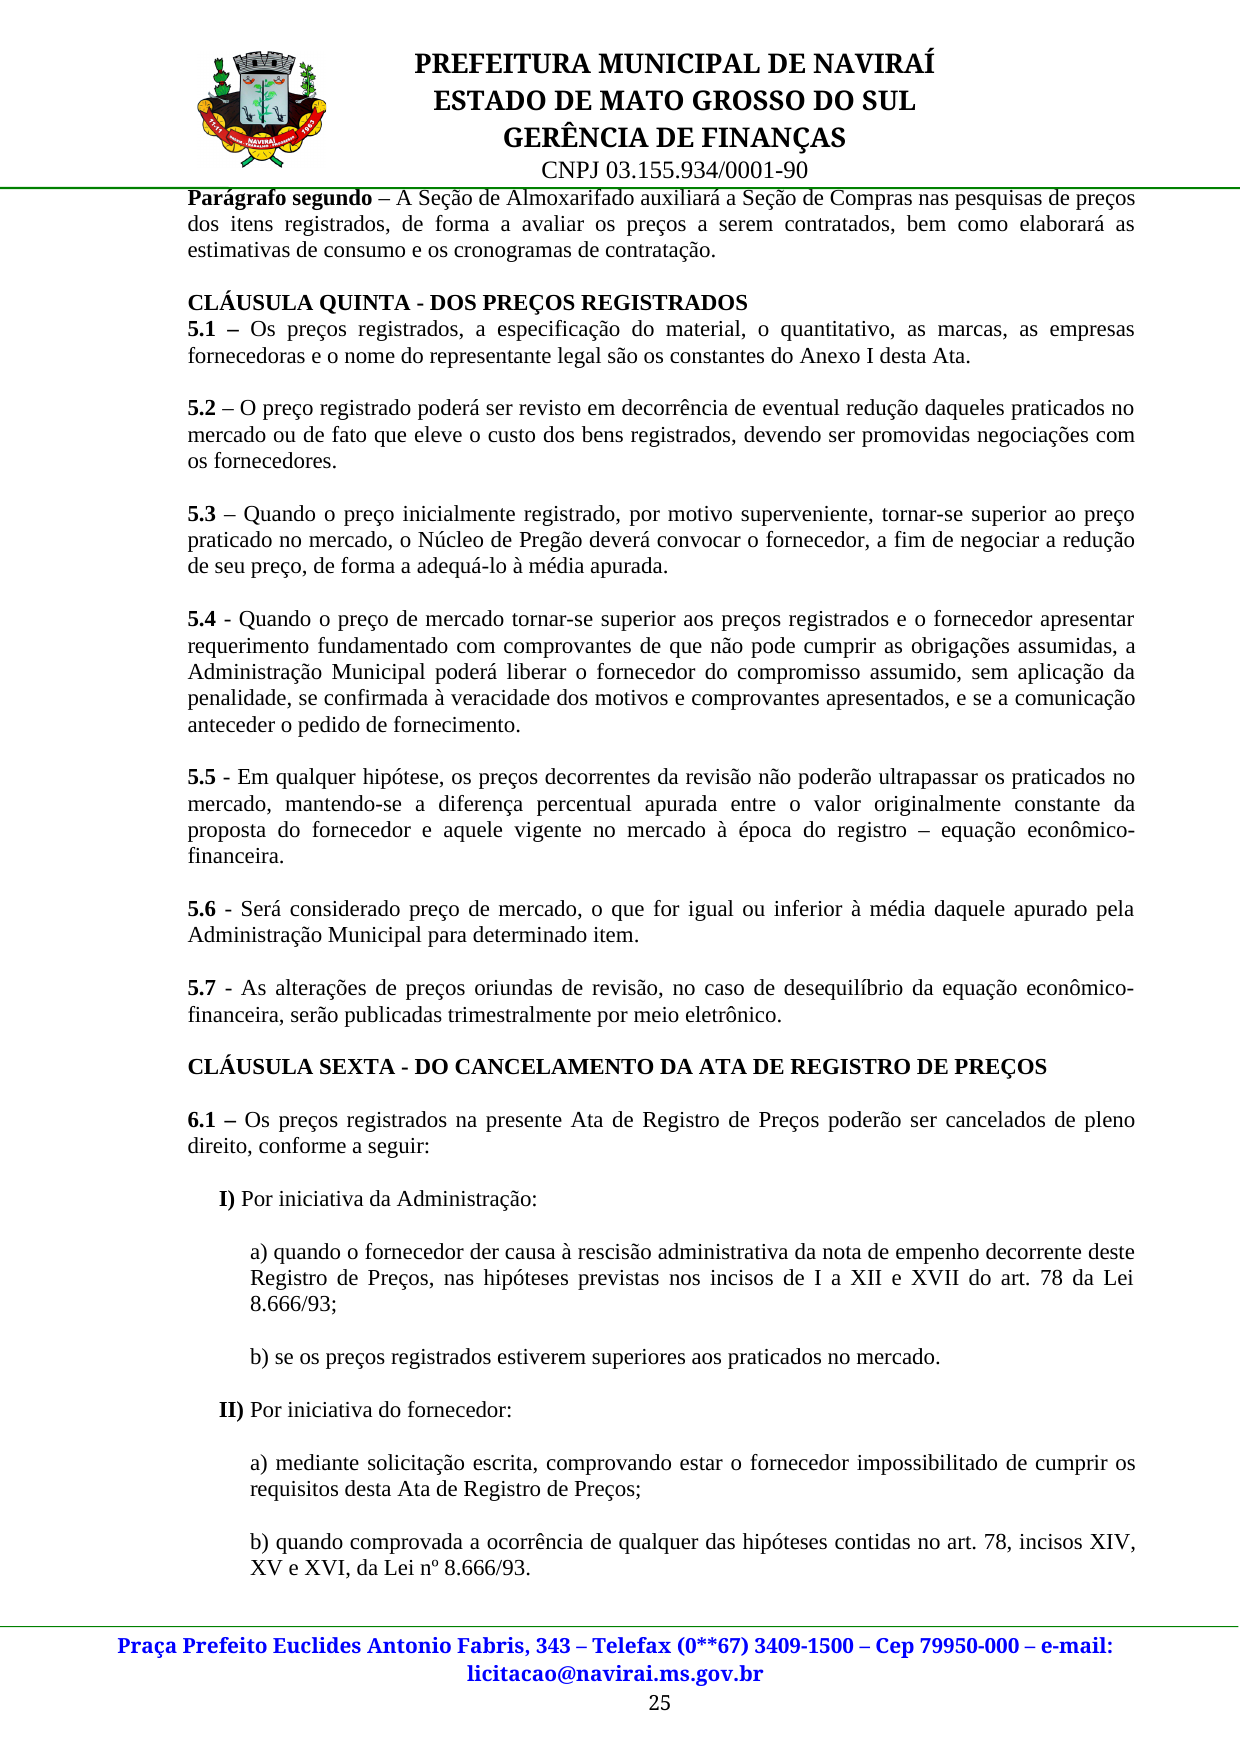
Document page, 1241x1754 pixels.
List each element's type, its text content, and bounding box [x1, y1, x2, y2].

text CLÁUSULA QUINTA - DOS PREÇOS REGISTRADOS [187, 289, 1137, 315]
picture [197, 51, 327, 168]
text 5.5 - Em qualquer hipótese, os preços decorrentes da revisão não poderão ultrapassar os praticados no mercado, mantendo-se a diferença percentual apurada entre o valor originalmente constante da proposta do fornecedor e aquele vigente no mercado à época do registro – equação econômico-financeira. [187, 763, 1137, 869]
text 5.2 – O preço registrado poderá ser revisto em decorrência de eventual redução daqueles praticados no mercado ou de fato que eleve o custo dos bens registrados, devendo ser promovidas negociações com os fornecedores. [187, 394, 1137, 473]
text I) Por iniciativa da Administração: [218, 1185, 1137, 1211]
text 5.4 - Quando o preço de mercado tornar-se superior aos preços registrados e o fornecedor apresentar requerimento fundamentado com comprovantes de que não pode cumprir as obrigações assumidas, a Administração Municipal poderá liberar o fornecedor do compromisso assumido, sem aplicação da penalidade, se confirmada à veracidade dos motivos e comprovantes apresentados, e se a comunicação anteceder o pedido de fornecimento. [187, 605, 1137, 737]
text 5.3 – Quando o preço inicialmente registrado, por motivo superveniente, tornar-se superior ao preço praticado no mercado, o Núcleo de Pregão deverá convocar o fornecedor, a fim de negociar a redução de seu preço, de forma a adequá-lo à média apurada. [187, 500, 1137, 579]
text a) mediante solicitação escrita, comprovando estar o fornecedor impossibilitado de cumprir os requisitos desta Ata de Registro de Preços; [250, 1449, 1137, 1501]
text b) quando comprovada a ocorrência de qualquer das hipóteses contidas no art. 78, incisos XIV, XV e XVI, da Lei nº 8.666/93. [250, 1528, 1137, 1580]
text 5.7 - As alterações de preços oriundas de revisão, no caso de desequilíbrio da equação econômico-financeira, serão publicadas trimestralmente por meio eletrônico. [187, 974, 1137, 1027]
text II) Por iniciativa do fornecedor: [218, 1396, 1137, 1422]
text b) se os preços registrados estiverem superiores aos praticados no mercado. [250, 1343, 1137, 1369]
text Parágrafo segundo – A Seção de Almoxarifado auxiliará a Seção de Compras nas pesquisas de preços dos itens registrados, de forma a avaliar os preços a serem contratados, bem como elaborará as estimativas de consumo e os cronogramas de contratação. [187, 184, 1137, 263]
text 5.6 - Será considerado preço de mercado, o que for igual ou inferior à média daquele apurado pela Administração Municipal para determinado item. [187, 895, 1137, 948]
text CLÁUSULA SEXTA - DO CANCELAMENTO DA ATA DE REGISTRO DE PREÇOS [187, 1053, 1137, 1080]
text a) quando o fornecedor der causa à rescisão administrativa da nota de empenho decorrente deste Registro de Preços, nas hipóteses previstas nos incisos de I a XII e XVII do art. 78 da Lei 8.666/93; [250, 1238, 1137, 1317]
text 5.1 – Os preços registrados, a especificação do material, o quantitativo, as marcas, as empresas fornecedoras e o nome do representante legal são os constantes do Anexo I desta Ata. [187, 315, 1137, 368]
text 6.1 – Os preços registrados na presente Ata de Registro de Preços poderão ser cancelados de pleno direito, conforme a seguir: [187, 1106, 1137, 1159]
